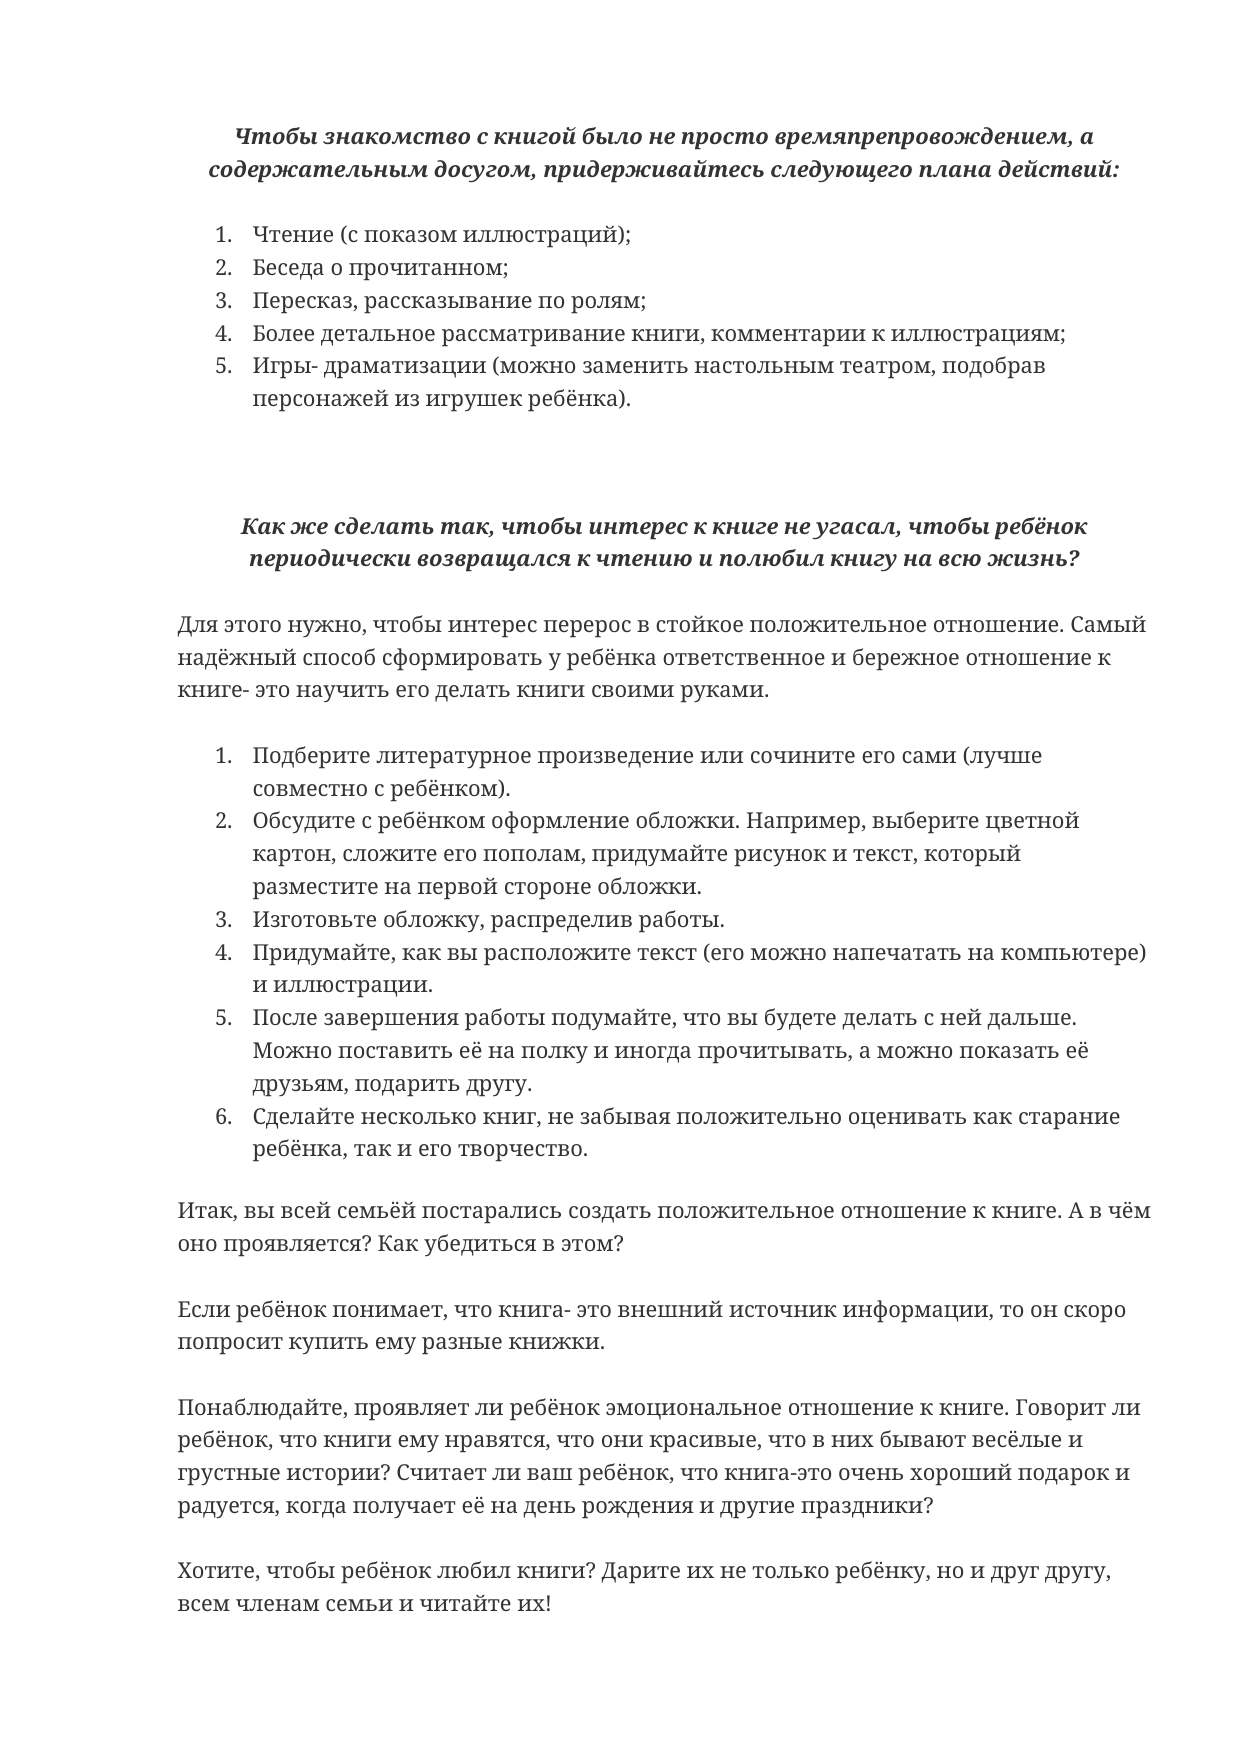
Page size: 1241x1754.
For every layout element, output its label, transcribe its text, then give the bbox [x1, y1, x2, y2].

text Как же сделать так, чтобы интерес к книге не угасал, чтобы ребёнок периодически возвращался к чтению и полюбил книгу на всю жизнь? [177, 508, 1152, 573]
text Понаблюдайте, проявляет ли ребёнок эмоциональное отношение к книге. Говорит ли ребёнок, что книги ему нравятся, что они красивые, что в них бывают весёлые и грустные истории? Считает ли ваш ребёнок, что книга-это очень хороший подарок и радуется, когда получает её на день рождения и другие праздники? [177, 1389, 1152, 1520]
text Если ребёнок понимает, что книга- это внешний источник информации, то он скоро попросит купить ему разные книжки. [177, 1291, 1152, 1356]
list Игры- драматизации (можно заменить настольным театром, подобрав персонажей из игрушек ребёнка). [215, 347, 1152, 413]
list Более детальное рассматривание книги, комментарии к иллюстрациям; [215, 315, 1152, 347]
list Чтение (с показом иллюстраций); [215, 216, 1152, 249]
list Придумайте, как вы расположите текст (его можно напечатать на компьютере) и иллюстрации. [215, 933, 1152, 999]
list Изготовьте обложку, распределив работы. [215, 901, 1152, 933]
list Обсудите с ребёнком оформление обложки. Например, выберите цветной картон, сложите его пополам, придумайте рисунок и текст, который разместите на первой стороне обложки. [215, 802, 1152, 901]
text Итак, вы всей семьёй постарались создать положительное отношение к книге. А в чём оно проявляется? Как убедиться в этом? [177, 1192, 1152, 1258]
text Хотите, чтобы ребёнок любил книги? Дарите их не только ребёнку, но и друг другу, всем членам семьи и читайте их! [177, 1552, 1152, 1618]
list Подберите литературное произведение или сочините его сами (лучше совместно с ребёнком). [215, 737, 1152, 802]
list Пересказ, рассказывание по ролям; [215, 282, 1152, 315]
list Беседа о прочитанном; [215, 249, 1152, 282]
list После завершения работы подумайте, что вы будете делать с ней дальше. Можно поставить её на полку и иногда прочитывать, а можно показать её друзьям, подарить другу. [215, 999, 1152, 1098]
list Сделайте несколько книг, не забывая положительно оценивать как старание ребёнка, так и его творчество. [215, 1098, 1152, 1163]
text Чтобы знакомство с книгой было не просто времяпрепровождением, а содержательным досугом, придерживайтесь следующего плана действий: [177, 118, 1152, 184]
text Для этого нужно, чтобы интерес перерос в стойкое положительное отношение. Самый надёжный способ сформировать у ребёнка ответственное и бережное отношение к книге- это научить его делать книги своими руками. [177, 606, 1152, 704]
